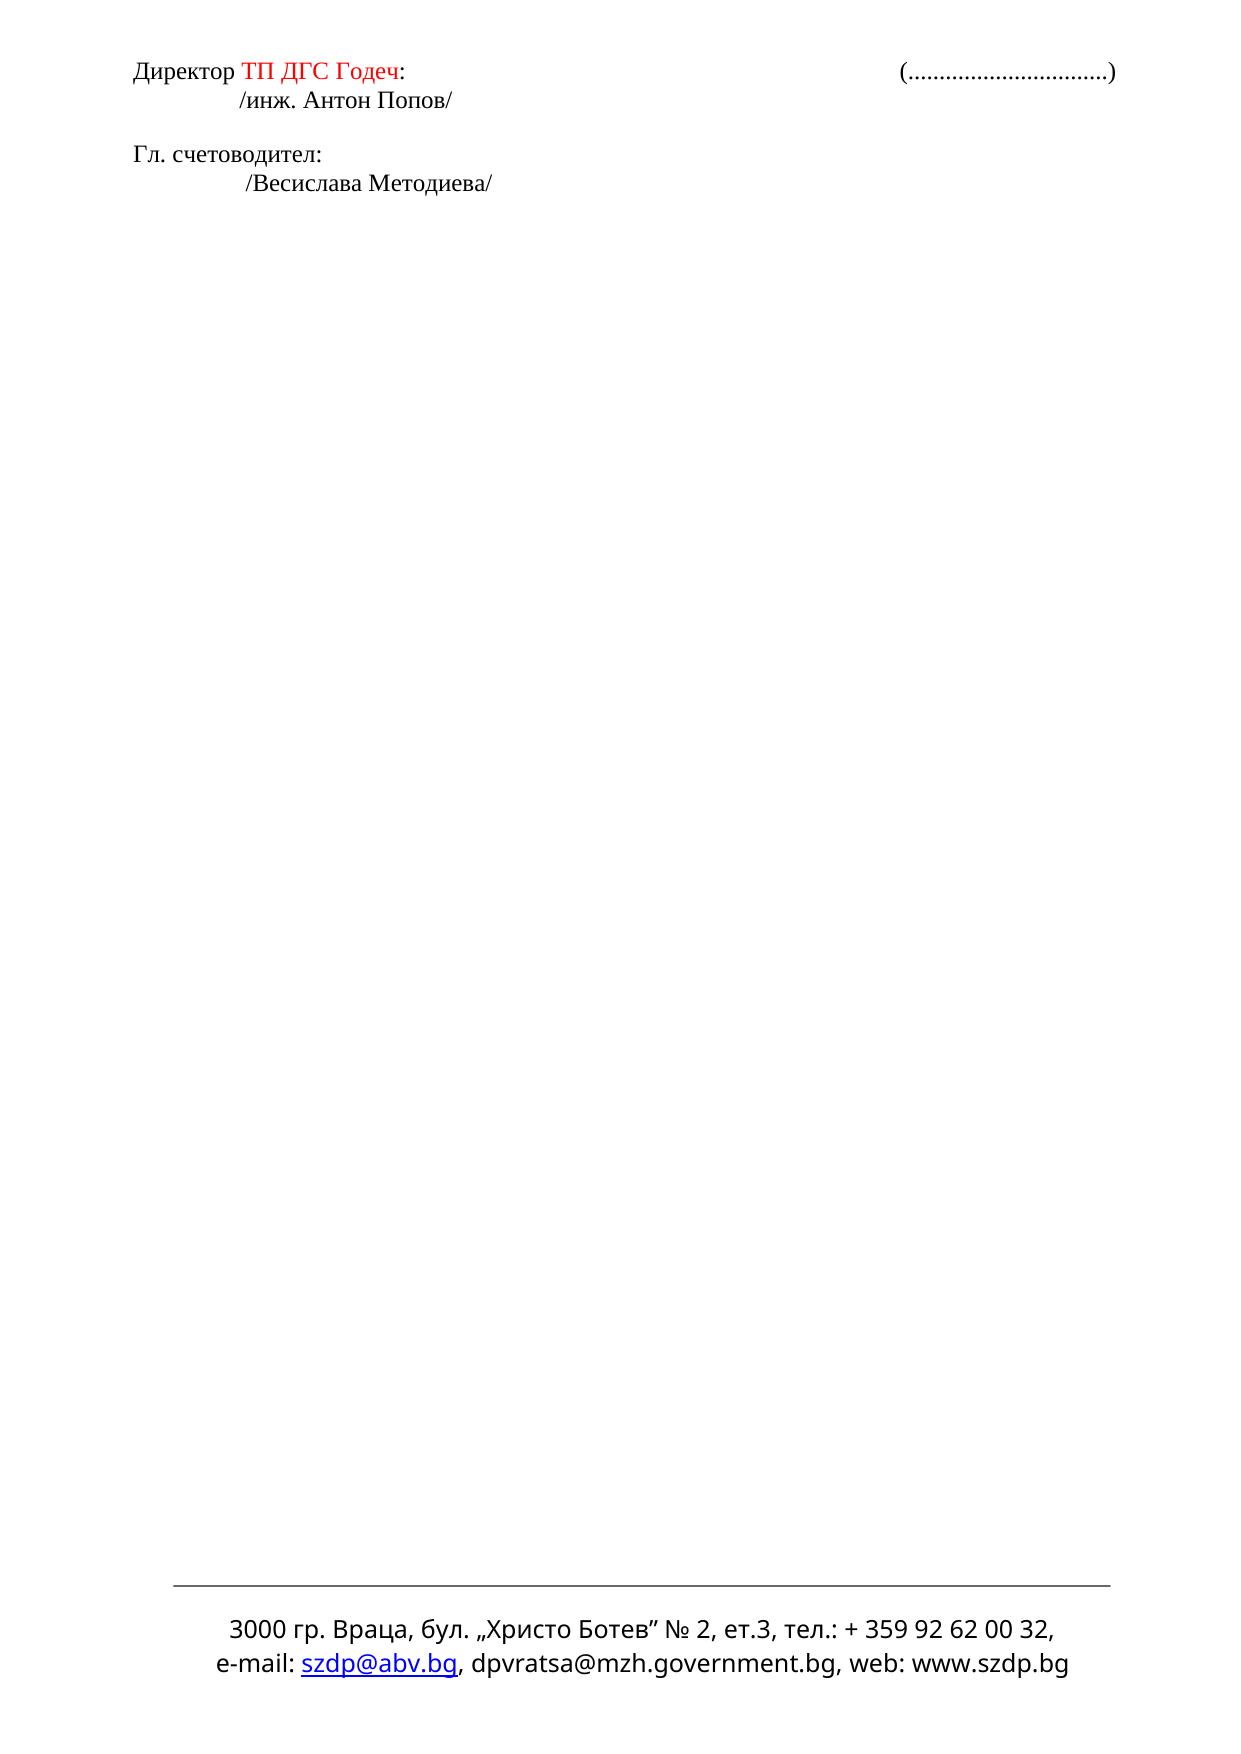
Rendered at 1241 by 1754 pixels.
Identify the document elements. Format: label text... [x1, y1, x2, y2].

text Гл. счетоводител: [133, 139, 1152, 168]
text Директор ТП ДГС Годеч: (................................) [133, 56, 1152, 85]
text /Весислава Методиева/ [133, 168, 1152, 196]
text /инж. Антон Попов/ [133, 85, 1152, 114]
picture [169, 1577, 1115, 1594]
